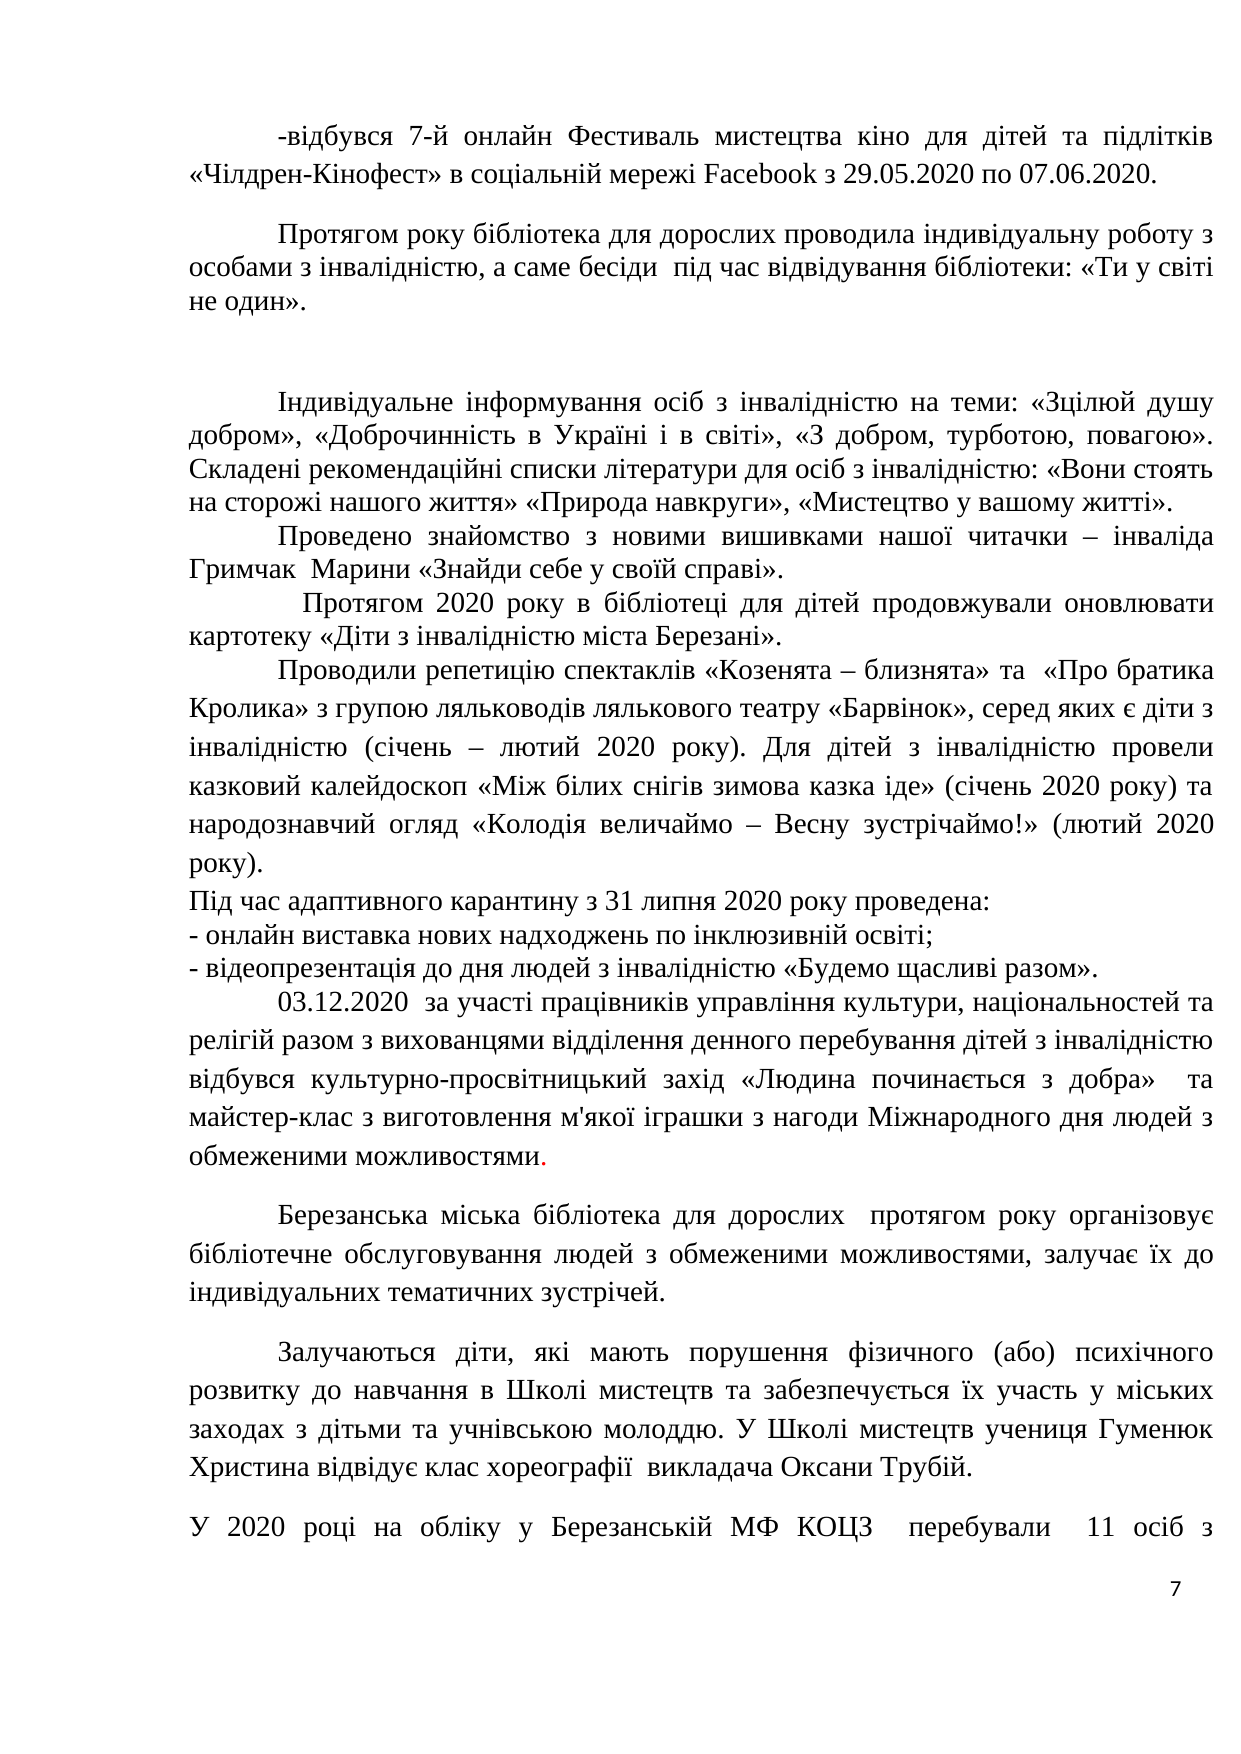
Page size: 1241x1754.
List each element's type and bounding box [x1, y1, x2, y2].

table_cell [177, 118, 1226, 1542]
